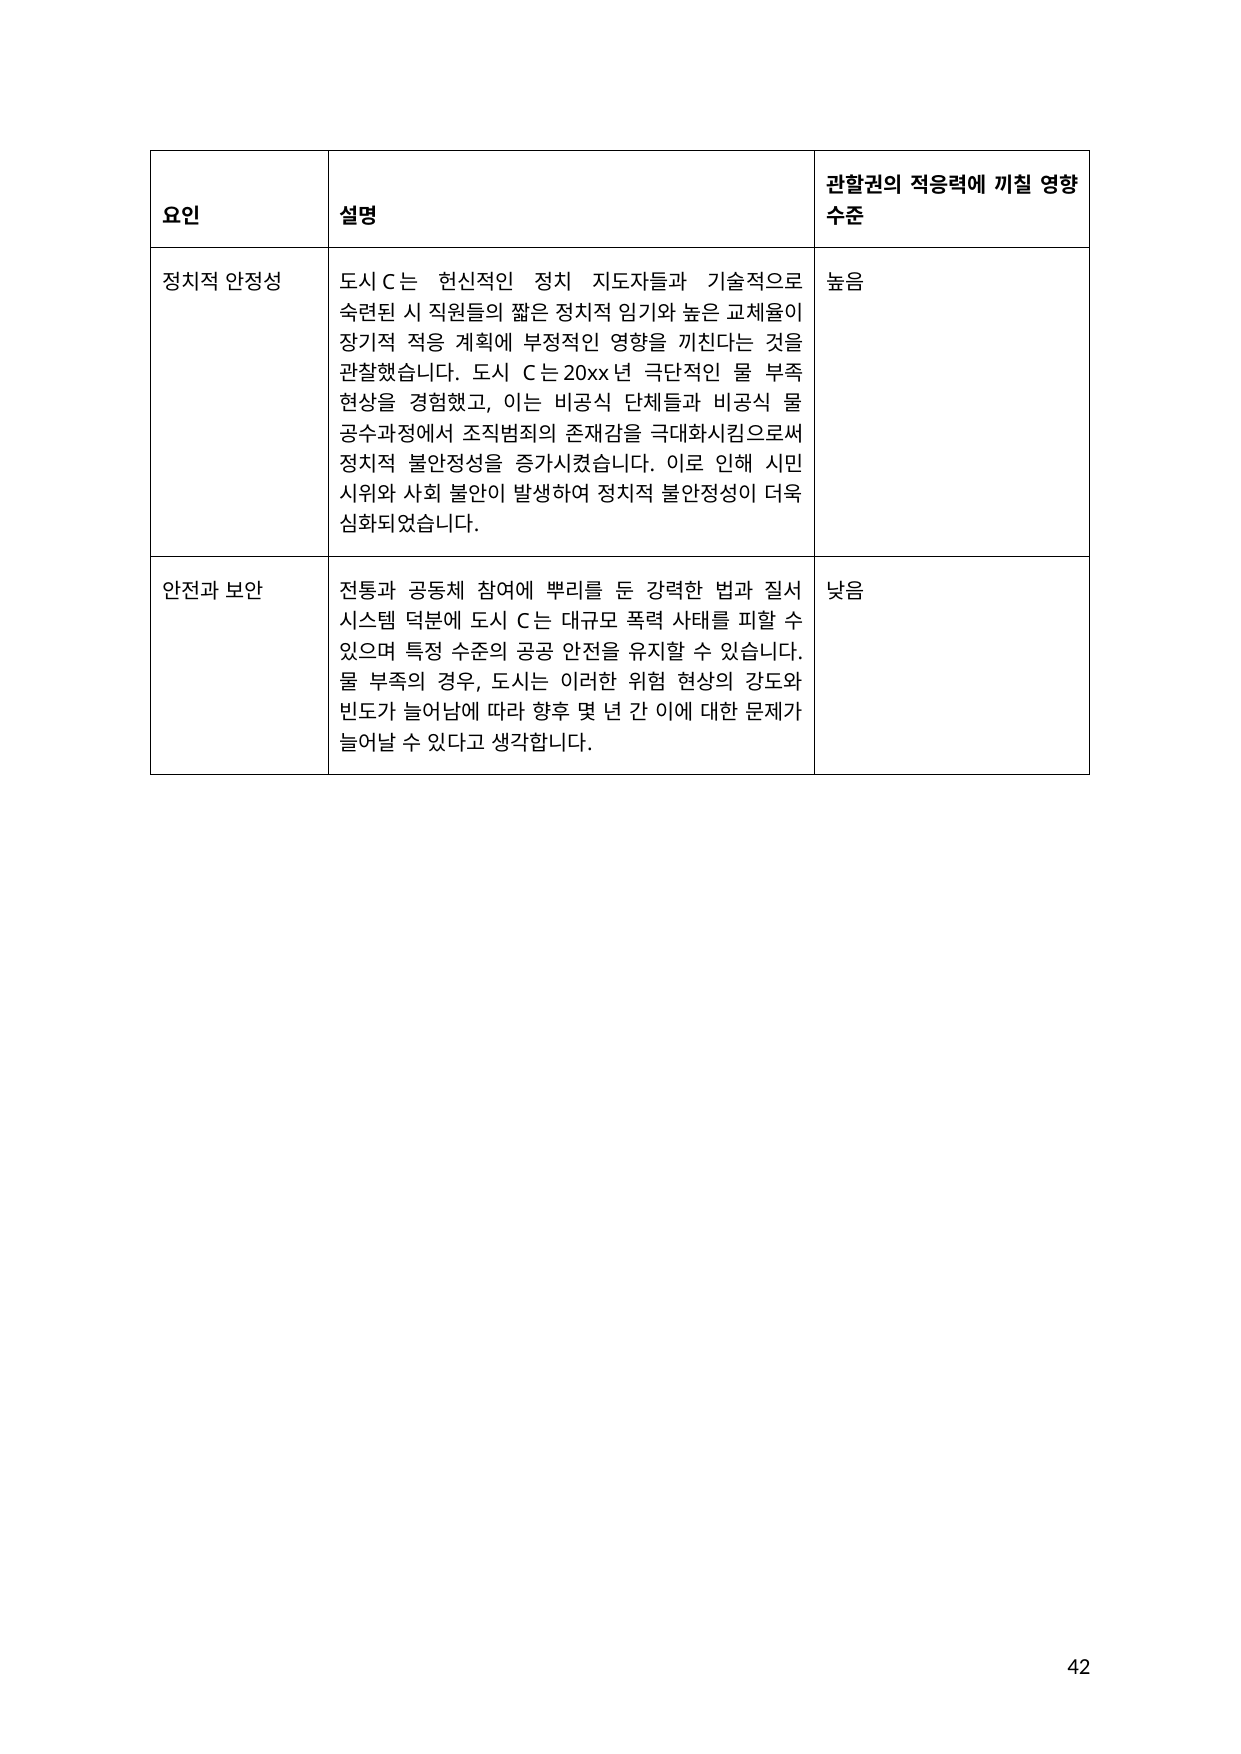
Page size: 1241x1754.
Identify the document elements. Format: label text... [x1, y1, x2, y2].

table_header 설명 [329, 151, 814, 247]
table_header 관할권의 적응력에 끼칠 영향 수준 [815, 151, 1089, 247]
table_cell 전통과 공동체 참여에 뿌리를 둔 강력한 법과 질서 시스템 덕분에 도시 C는 대규모 폭력 사태를 피할 수 있으며 특정 수준의 공공 안전을 유지할 수 있습니다. 물 부족의 경우, 도시는 이러한 위험 현상의 강도와 빈도가 늘어남에 따라 향후 몇 년 간 이에 대한 문제가 늘어날 수 있다고 생각합니다. [329, 557, 814, 774]
table_cell 낮음 [815, 557, 1089, 774]
table_cell 높음 [815, 248, 1089, 556]
table_cell 정치적 안정성 [151, 248, 328, 556]
table_cell 도시C는 헌신적인 정치 지도자들과 기술적으로 숙련된 시 직원들의 짧은 정치적 임기와 높은 교체율이 장기적 적응 계획에 부정적인 영향을 끼친다는 것을 관찰했습니다. 도시 C는20xx년 극단적인 물 부족 현상을 경험했고, 이는 비공식 단체들과 비공식 물 공수과정에서 조직범죄의 존재감을 극대화시킴으로써 정치적 불안정성을 증가시켰습니다. 이로 인해 시민 시위와 사회 불안이 발생하여 정치적 불안정성이 더욱 심화되었습니다. [329, 248, 814, 556]
table_header 요인 [151, 151, 328, 247]
table_cell 안전과 보안 [151, 557, 328, 774]
